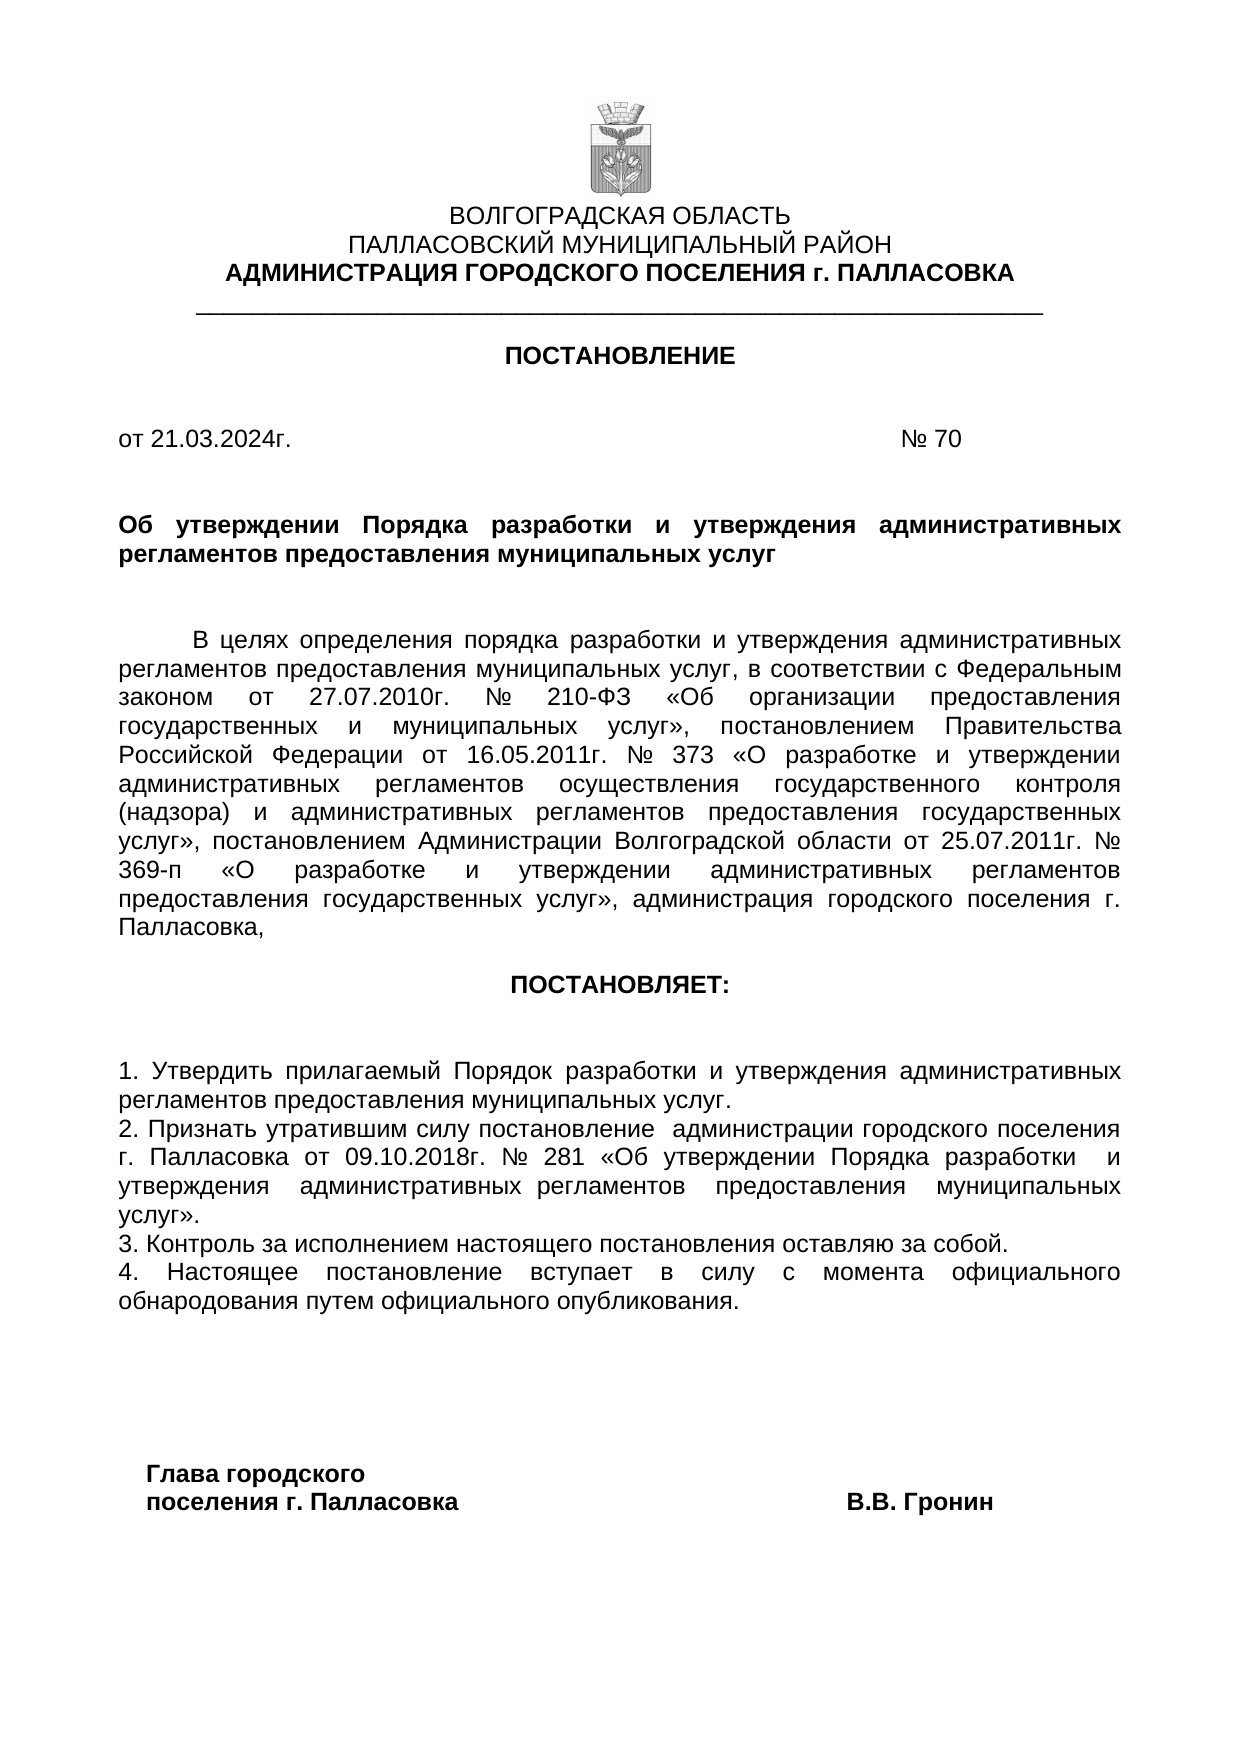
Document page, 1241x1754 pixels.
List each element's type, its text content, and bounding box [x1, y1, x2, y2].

text АДМИНИСТРАЦИЯ ГОРОДСКОГО ПОСЕЛЕНИЯ г. ПАЛЛАСОВКА [118, 258, 1122, 287]
text В целях определения порядка разработки и утверждения административных регламентов предоставления муниципальных услуг, в соответствии с Федеральным законом от 27.07.2010г. № 210-ФЗ «Об организации предоставления государственных и муниципальных услуг», постановлением Правительства Российской Федерации от 16.05.2011г. № 373 «О разработке и утверждении административных регламентов осуществления государственного контроля (надзора) и административных регламентов предоставления государственных услуг», постановлением Администрации Волгоградской области от 25.07.2011г. № 369-п «О разработке и утверждении административных регламентов предоставления государственных услуг», администрация городского поселения г. Палласовка, [118, 625, 1122, 941]
text 3. Контроль за исполнением настоящего постановления оставляю за собой. [118, 1228, 1122, 1257]
text 4. Настоящее постановление вступает в силу с момента официального обнародования путем официального опубликования. [118, 1257, 1122, 1315]
text ПОСТАНОВЛЯЕТ: [118, 970, 1122, 998]
text Глава городского [118, 1458, 1122, 1487]
text ПАЛЛАСОВСКИЙ МУНИЦИПАЛЬНЫЙ РАЙОН [118, 229, 1122, 258]
text Об утверждении Порядка разработки и утверждения административных регламентов предоставления муниципальных услуг [118, 510, 1122, 567]
text ВОЛГОГРАДСКАЯ ОБЛАСТЬ [118, 201, 1122, 229]
text _____________________________________________________________ [118, 287, 1122, 316]
text ПОСТАНОВЛЕНИЕ [118, 341, 1122, 370]
picture [582, 97, 659, 201]
text поселения г. Палласовка В.В. Гронин [118, 1487, 1122, 1516]
text 2. Признать утратившим силу постановление администрации городского поселения г. Палласовка от 09.10.2018г. № 281 «Об утверждении Порядка разработки и утверждения административных регламентов предоставления муниципальных услуг». [118, 1113, 1122, 1228]
title от 21.03.2024г. № 70 [118, 423, 1122, 452]
text 1. Утвердить прилагаемый Порядок разработки и утверждения административных регламентов предоставления муниципальных услуг. [118, 1056, 1122, 1113]
